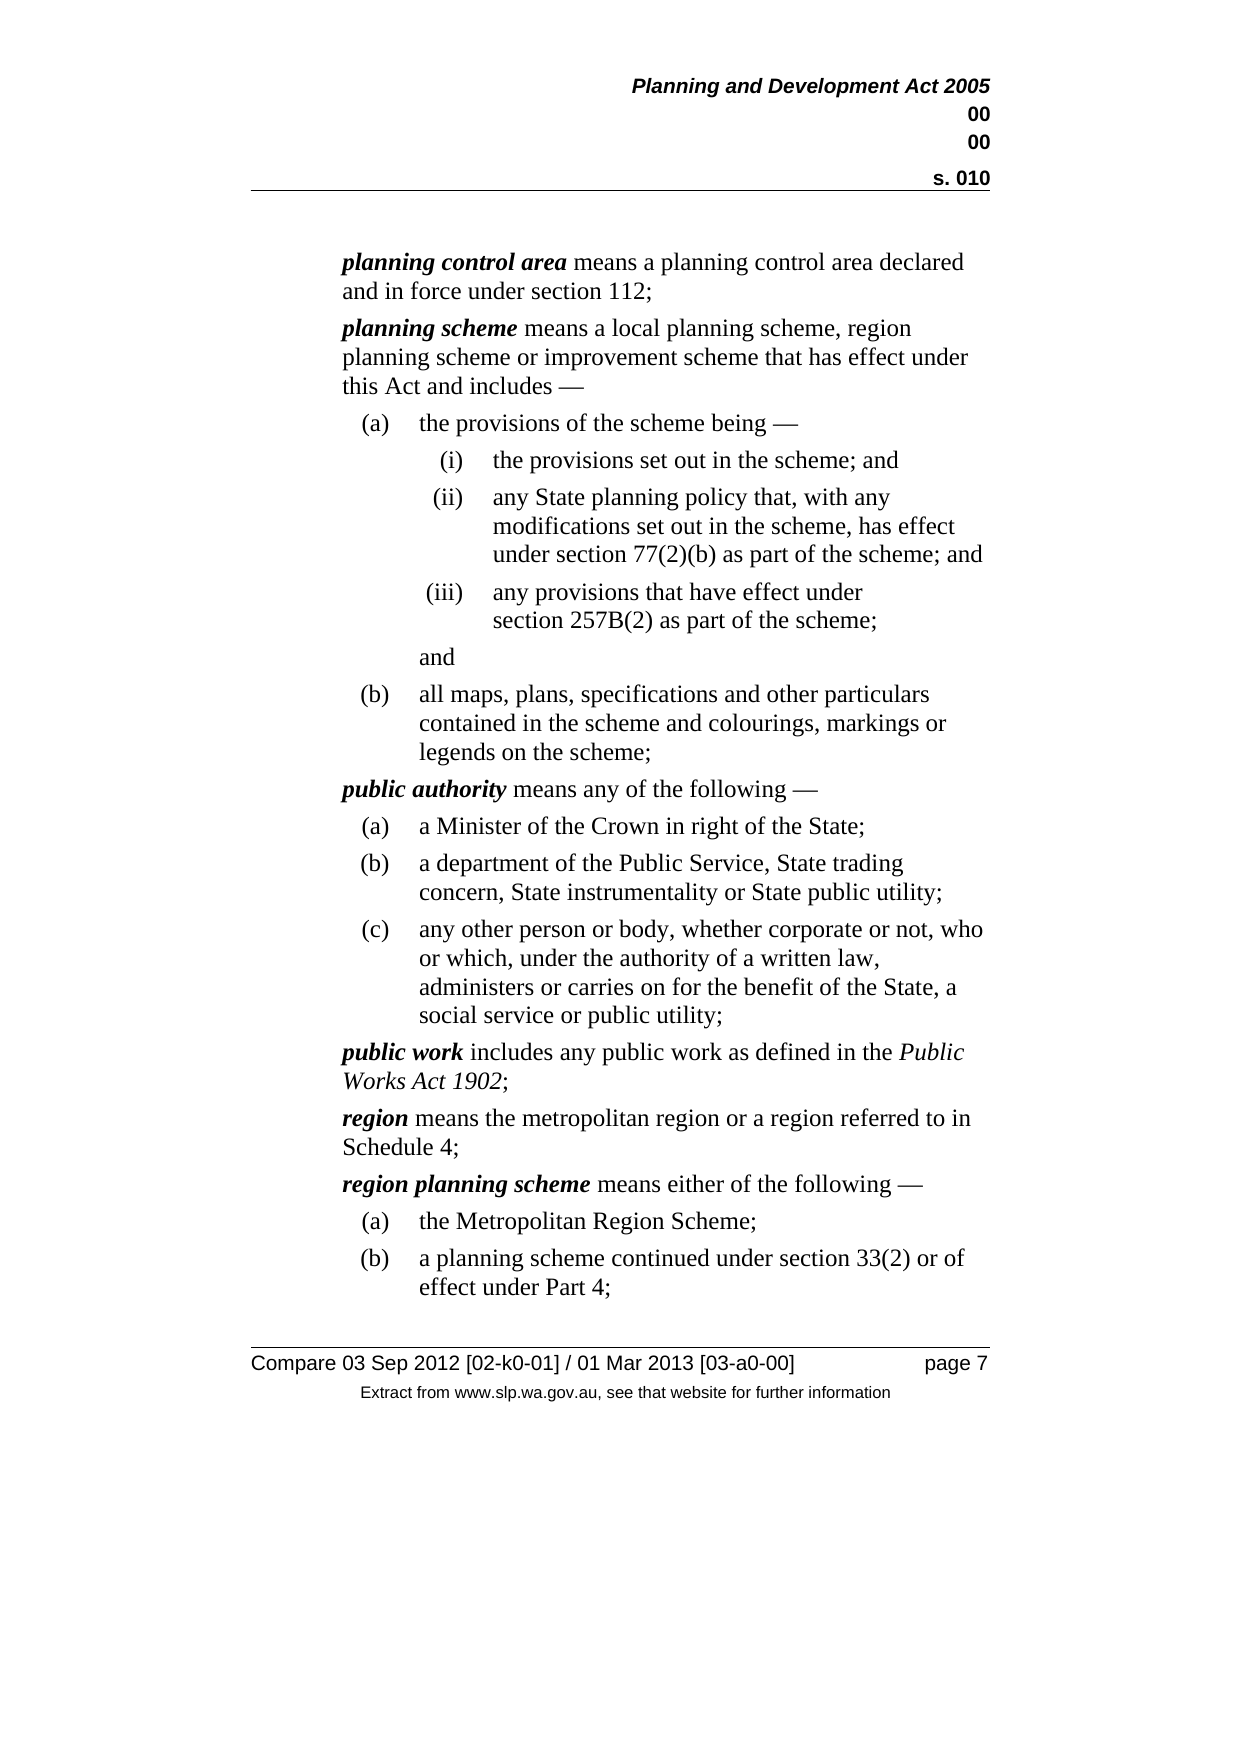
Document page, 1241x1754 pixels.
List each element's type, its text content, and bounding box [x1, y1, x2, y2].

text planning control area means a planning control area declared and in force under section 112; [251, 247, 990, 305]
text planning scheme means a local planning scheme, region planning scheme or improvement scheme that has effect under this Act and includes — [251, 313, 990, 399]
text public work includes any public work as defined in the Public Works Act 1902; [251, 1037, 990, 1095]
text (iii) any provisions that have effect under section 257B(2) as part of the scheme; [251, 577, 990, 634]
text (i) the provisions set out in the scheme; and [251, 445, 990, 474]
text (a) a Minister of the Crown in right of the State; [251, 811, 990, 840]
text (a) the Metropolitan Region Scheme; [251, 1206, 990, 1235]
text (b) a planning scheme continued under section 33(2) or of effect under Part 4; [251, 1243, 990, 1301]
text (c) any other person or body, whether corporate or not, who or which, under the authority of a written law, administers or carries on for the benefit of the State, a social service or public utility; [251, 914, 990, 1029]
text (b) all maps, plans, specifications and other particulars contained in the scheme and colourings, markings or legends on the scheme; [251, 679, 990, 766]
text (ii) any State planning policy that, with any modifications set out in the scheme, has effect under section 77(2)(b) as part of the scheme; and [251, 482, 990, 568]
text and [251, 642, 990, 671]
text (a) the provisions of the scheme being — [251, 408, 990, 437]
text region means the metropolitan region or a region referred to in Schedule 4; [251, 1103, 990, 1161]
text (b) a department of the Public Service, State trading concern, State instrumentality or State public utility; [251, 848, 990, 906]
text region planning scheme means either of the following — [251, 1169, 990, 1198]
text public authority means any of the following — [251, 774, 990, 803]
